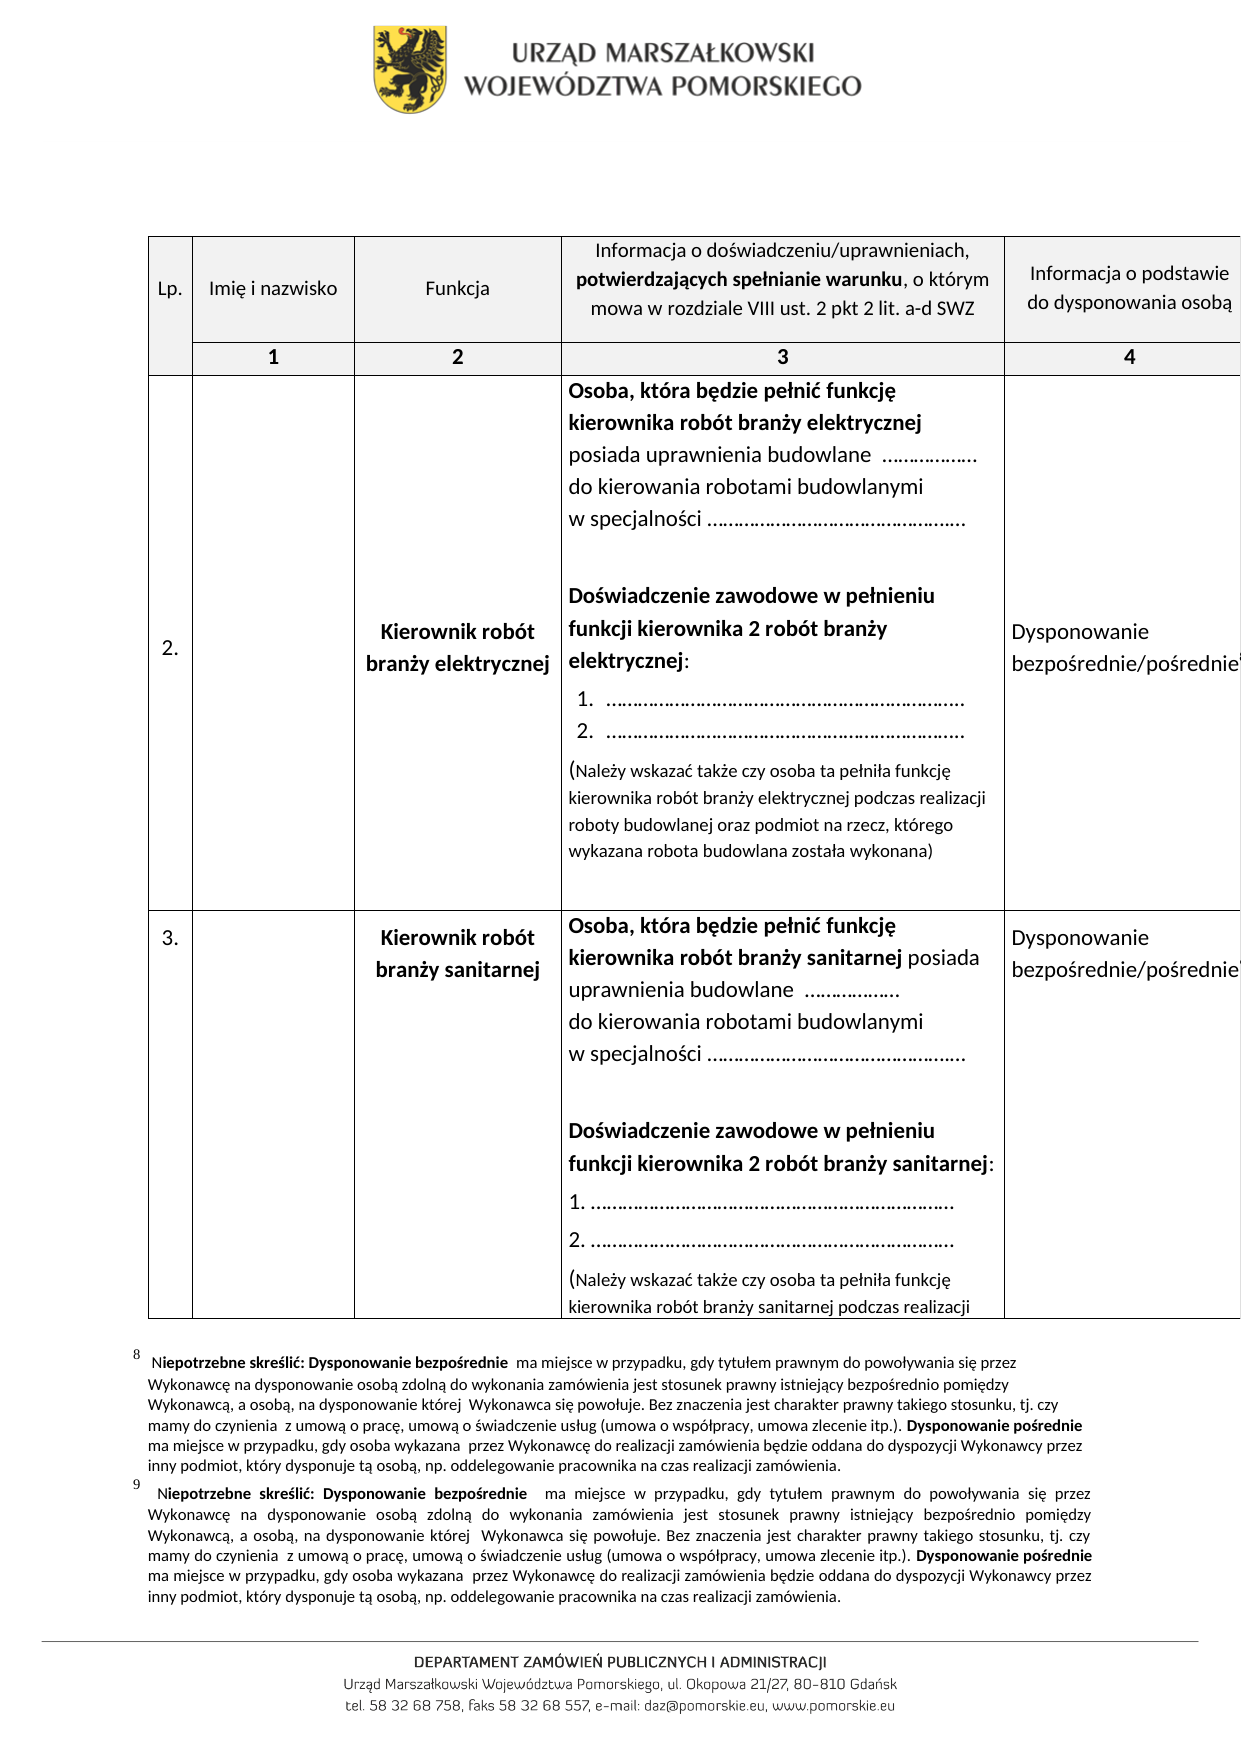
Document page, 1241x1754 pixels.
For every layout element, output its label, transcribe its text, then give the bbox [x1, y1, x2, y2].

table_cell 4 [1005, 343, 1240, 375]
table_cell 3 [562, 343, 1004, 375]
table_cell 1 [193, 343, 354, 375]
table_header Informacja o podstawie do dysponowania osobą [1005, 237, 1240, 342]
table_header Lp. [149, 237, 192, 342]
table_cell Osoba, która będzie pełnić funkcję kierownika robót branży elektrycznej posiada uprawnienia budowlane ……………… do kierowania robotami budowlanymi w specjalności ……………………………………….… Doświadczenie zawodowe w pełnieniu funkcji kierownika 2 robót branży elektrycznej: ………………………………………………………….. ………………………………………………………….. (Należy wskazać także czy osoba ta pełniła funkcję kierownika robót branży elektrycznej podczas realizacji roboty budowlanej oraz podmiot na rzecz, którego wykazana robota budowlana została wykonana) [562, 376, 1004, 910]
table_cell Kierownik robót branży elektrycznej [355, 376, 561, 910]
table_cell Dysponowanie bezpośrednie/pośrednie [1005, 911, 1240, 1318]
table_cell 2. [149, 376, 192, 910]
table_header Imię i nazwisko [193, 237, 354, 342]
picture [41, 25, 1192, 141]
table_cell Kierownik robót branży sanitarnej [355, 911, 561, 1318]
table_cell [193, 911, 354, 1318]
table_header Funkcja [355, 237, 561, 342]
table_header Informacja o doświadczeniu/uprawnieniach, potwierdzających spełnianie warunku, o którym mowa w rozdziale VIII ust. 2 pkt 2 lit. a-d SWZ [562, 237, 1004, 342]
table_cell 3. [149, 911, 192, 1318]
table_cell [193, 376, 354, 910]
table_cell Dysponowanie bezpośrednie/pośrednie [1005, 376, 1240, 910]
table_cell [149, 342, 192, 375]
picture [41, 1641, 1199, 1714]
table_cell 2 [355, 343, 561, 375]
